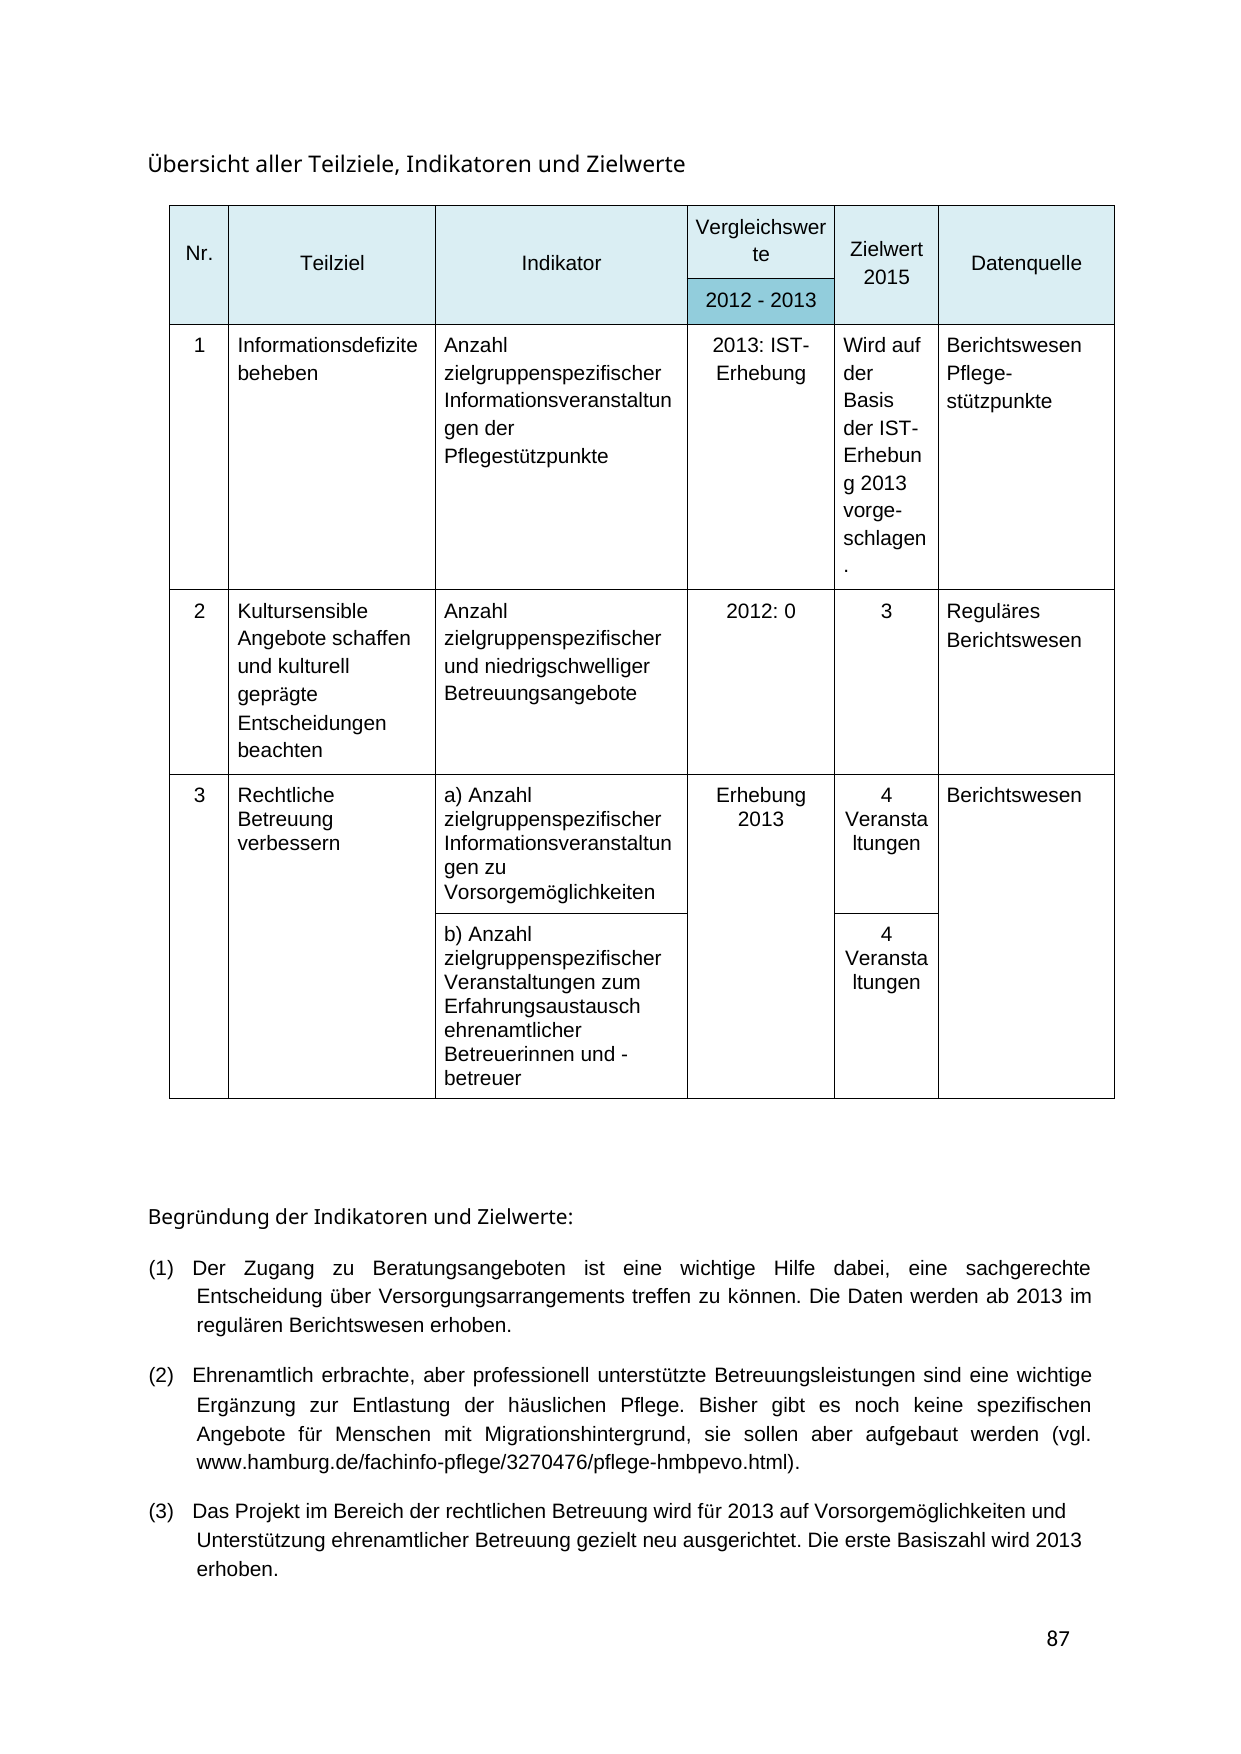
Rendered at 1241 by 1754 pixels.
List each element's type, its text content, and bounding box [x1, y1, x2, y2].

table_cell Kultursensible Angebote schaffen und kulturell geprägte Entscheidungen beachten [229, 590, 435, 774]
table_cell Anzahl zielgruppenspezifischer Informationsveranstaltungen der Pflegestützpunkte [436, 325, 687, 589]
table_header Teilziel [229, 206, 435, 324]
table_header Zielwert 2015 [835, 206, 938, 324]
table_header Vergleichswerte [688, 206, 834, 278]
table_cell Erhebung 2013 [688, 775, 834, 1098]
table_cell b) Anzahl zielgruppenspezifischer Veranstaltungen zum Erfahrungsaustausch ehrenamtlicher Betreuerinnen und -betreuer [436, 914, 687, 1098]
table_cell Rechtliche Betreuung verbessern [229, 775, 435, 1098]
table_cell 3 [170, 775, 228, 1098]
table_cell 3 [835, 590, 938, 774]
table_cell 4 Veranstaltungen [835, 914, 938, 1098]
list Das Projekt im Bereich der rechtlichen Betreuung wird für 2013 auf Vorsorgemöglichkeiten und Unterstützung ehrenamtlicher Betreuung gezielt neu ausgerichtet. Die erste Basiszahl wird 2013 erhoben. [148, 1498, 1092, 1580]
text Begründung der Indikatoren und Zielwerte: [148, 1202, 1092, 1231]
table_cell 2013: IST-Erhebung [688, 325, 834, 589]
list Ehrenamtlich erbrachte, aber professionell unterstützte Betreuungsleistungen sind eine wichtige Ergänzung zur Entlastung der häuslichen Pflege. Bisher gibt es noch keine spezifischen Angebote für Menschen mit Migrationshintergrund, sie sollen aber aufgebaut werden (vgl. www.hamburg.de/fachinfo-pflege/3270476/pflege-hmbpevo.html). [148, 1363, 1092, 1474]
table_cell Berichtswesen Pflege-stützpunkte [939, 325, 1114, 589]
table_header Datenquelle [939, 206, 1114, 324]
table_cell 2012 - 2013 [688, 279, 834, 324]
table_cell Wird auf der Basis der IST-Erhebung 2013 vorge-schlagen. [835, 325, 938, 589]
text Übersicht aller Teilziele, Indikatoren und Zielwerte [148, 148, 1092, 179]
table_cell a) Anzahl zielgruppenspezifischer Informationsveranstaltungen zu Vorsorgemöglichkeiten [436, 775, 687, 913]
table_header Indikator [436, 206, 687, 324]
table_cell Informationsdefizite beheben [229, 325, 435, 589]
table_cell 2012: 0 [688, 590, 834, 774]
table_cell 4 Veranstaltungen [835, 775, 938, 913]
table_cell Anzahl zielgruppenspezifischer und niedrigschwelliger Betreuungsangebote [436, 590, 687, 774]
table_cell 2 [170, 590, 228, 774]
list Der Zugang zu Beratungsangeboten ist eine wichtige Hilfe dabei, eine sachgerechte Entscheidung über Versorgungsarrangements treffen zu können. Die Daten werden ab 2013 im regulären Berichtswesen erhoben. [148, 1256, 1092, 1338]
table_header Nr. [170, 206, 228, 324]
table_cell Reguläres Berichtswesen [939, 590, 1114, 774]
table_cell Berichtswesen [939, 775, 1114, 1098]
table_cell 1 [170, 325, 228, 589]
